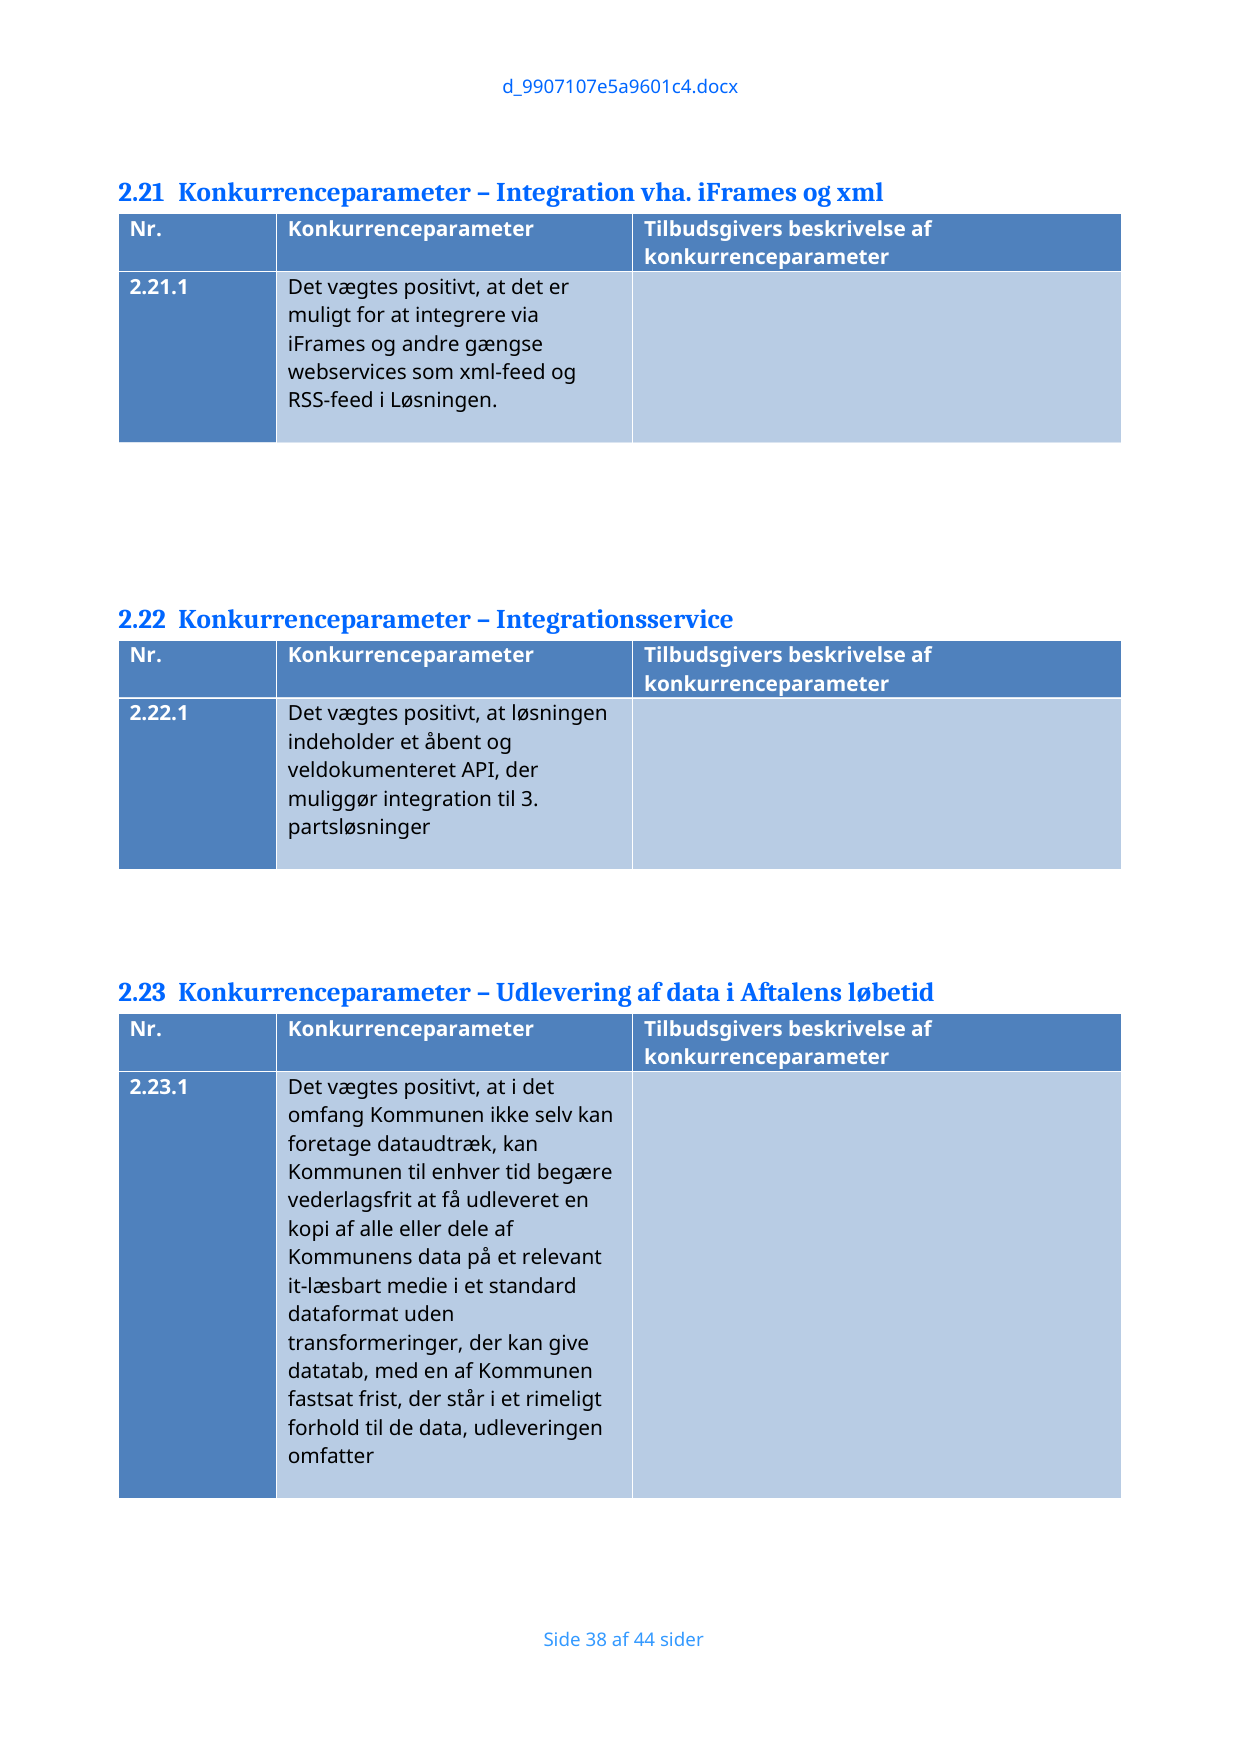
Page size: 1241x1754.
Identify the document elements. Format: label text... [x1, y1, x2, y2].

table_cell [633, 1072, 1121, 1498]
table_header Konkurrenceparameter [277, 641, 632, 697]
table_header Tilbudsgivers beskrivelse af konkurrenceparameter [633, 214, 1121, 271]
table_header Tilbudsgivers beskrivelse af konkurrenceparameter [633, 641, 1121, 697]
table_cell Det vægtes positivt, at i det omfang Kommunen ikke selv kan foretage dataudtræk, kan Kommunen til enhver tid begære vederlagsfrit at få udleveret en kopi af alle eller dele af Kommunens data på et relevant it-læsbart medie i et standard dataformat uden transformeringer, der kan give datatab, med en af Kommunen fastsat frist, der står i et rimeligt forhold til de data, udleveringen omfatter [277, 1072, 632, 1498]
table_header Nr. [119, 214, 276, 271]
table_cell [119, 272, 276, 442]
table_cell [633, 699, 1121, 869]
subtitle Konkurrenceparameter – Udlevering af data i Aftalens løbetid [118, 977, 1122, 1008]
table_cell [119, 1072, 276, 1498]
table_cell [119, 699, 276, 869]
table_cell Det vægtes positivt, at det er muligt for at integrere via iFrames og andre gængse webservices som xml-feed og RSS-feed i Løsningen. [277, 272, 632, 442]
table_header Nr. [119, 1014, 276, 1071]
table_cell Det vægtes positivt, at løsningen indeholder et åbent og veldokumenteret API, der muliggør integration til 3. partsløsninger [277, 699, 632, 869]
table_cell [633, 272, 1121, 442]
table_header Tilbudsgivers beskrivelse af konkurrenceparameter [633, 1014, 1121, 1071]
subtitle Konkurrenceparameter – Integration vha. iFrames og xml [118, 177, 1122, 208]
table_header Konkurrenceparameter [277, 1014, 632, 1071]
table_header Nr. [119, 641, 276, 697]
table_header Konkurrenceparameter [277, 214, 632, 271]
subtitle Konkurrenceparameter – Integrationsservice [118, 604, 1122, 635]
